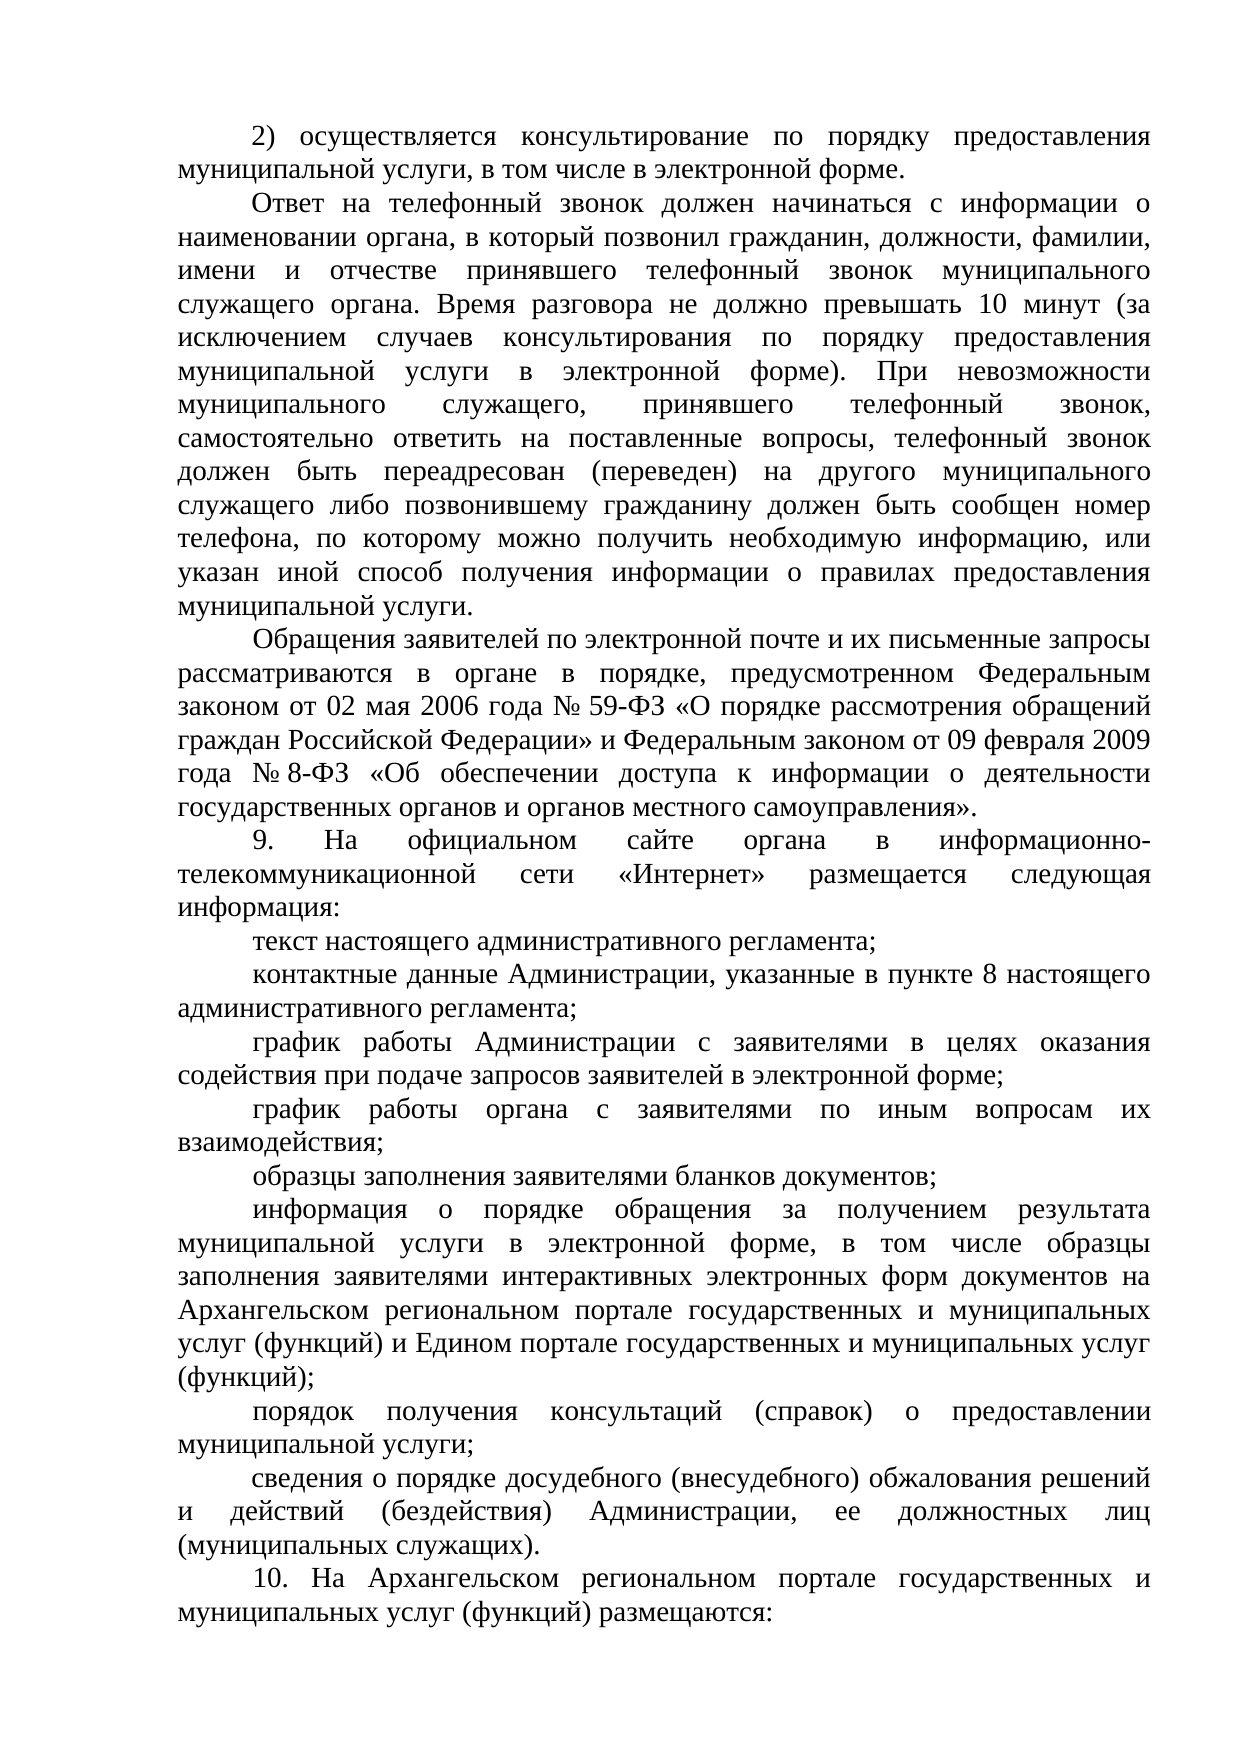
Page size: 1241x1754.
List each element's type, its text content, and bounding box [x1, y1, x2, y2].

list 2) осуществляется консультирование по порядку предоставления муниципальной услуги, в том числе в электронной форме. [177, 118, 1152, 185]
text график работы Администрации с заявителями в целях оказания содействия при подаче запросов заявителей в электронной форме; [177, 1024, 1152, 1091]
text контактные данные Администрации, указанные в пункте 8 настоящего административного регламента; [177, 957, 1152, 1024]
text текст настоящего административного регламента; [177, 923, 1152, 957]
text информация о порядке обращения за получением результата муниципальной услуги в электронной форме, в том числе образцы заполнения заявителями интерактивных электронных форм документов на Архангельском региональном портале государственных и муниципальных услуг (функций) и Едином портале государственных и муниципальных услуг (функций); [177, 1191, 1152, 1393]
text Обращения заявителей по электронной почте и их письменные запросы рассматриваются в органе в порядке, предусмотренном Федеральным законом от 02 мая 2006 года № 59-ФЗ «О порядке рассмотрения обращений граждан Российской Федерации» и Федеральным законом от 09 февраля 2009 года № 8-ФЗ «Об обеспечении доступа к информации о деятельности государственных органов и органов местного самоуправления». [177, 621, 1152, 822]
text порядок получения консультаций (справок) о предоставлении муниципальной услуги; [177, 1393, 1152, 1460]
list Ответ на телефонный звонок должен начинаться с информации о наименовании органа, в который позвонил гражданин, должности, фамилии, имени и отчестве принявшего телефонный звонок муниципального служащего органа. Время разговора не должно превышать 10 минут (за исключением случаев консультирования по порядку предоставления муниципальной услуги в электронной форме). При невозможности муниципального служащего, принявшего телефонный звонок, самостоятельно ответить на поставленные вопросы, телефонный звонок должен быть переадресован (переведен) на другого муниципального служащего либо позвонившему гражданину должен быть сообщен номер телефона, по которому можно получить необходимую информацию, или указан иной способ получения информации о правилах предоставления муниципальной услуги. [177, 185, 1152, 621]
text 10. На Архангельском региональном портале государственных и муниципальных услуг (функций) размещаются: [177, 1560, 1152, 1627]
text график работы органа с заявителями по иным вопросам их взаимодействия; [177, 1091, 1152, 1158]
text сведения о порядке досудебного (внесудебного) обжалования решений и действий (бездействия) Администрации, ее должностных лиц (муниципальных служащих). [177, 1460, 1152, 1560]
text 9. На официальном сайте органа в информационно-телекоммуникационной сети «Интернет» размещается следующая информация: [177, 822, 1152, 923]
text образцы заполнения заявителями бланков документов; [177, 1158, 1152, 1191]
